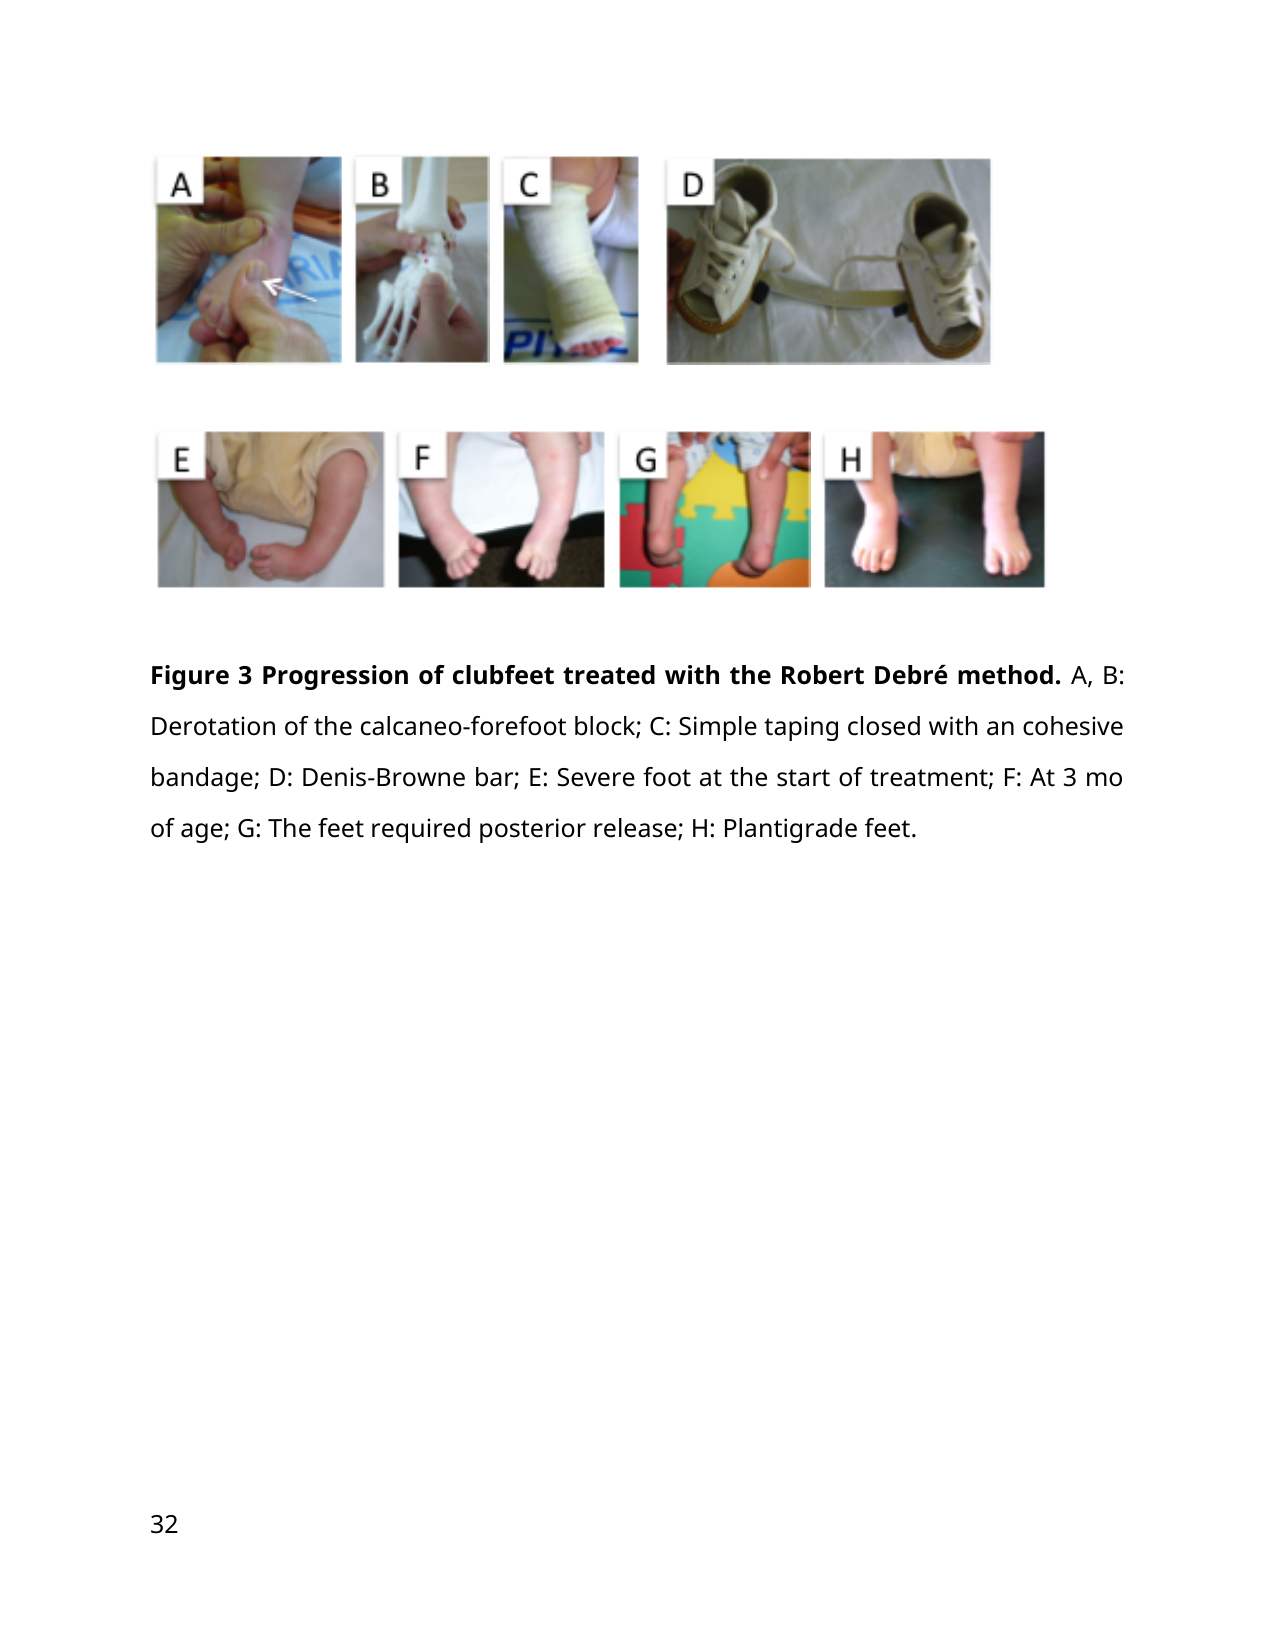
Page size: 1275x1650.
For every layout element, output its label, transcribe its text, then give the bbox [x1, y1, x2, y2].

picture [612, 424, 811, 590]
picture [348, 150, 490, 365]
picture [150, 150, 342, 365]
picture [817, 426, 1047, 590]
picture [150, 426, 386, 590]
picture [496, 152, 640, 365]
picture [659, 152, 993, 365]
picture [391, 424, 607, 590]
text Figure 3 Progression of clubfeet treated with the Robert Debré method. A, B: Derotation of the calcaneo-forefoot block; C: Simple taping closed with an cohesive bandage; D: Denis-Browne bar; E: Severe foot at the start of treatment; F: At 3 mo of age; G: The feet required posterior release; H: Plantigrade feet. [150, 657, 1125, 844]
